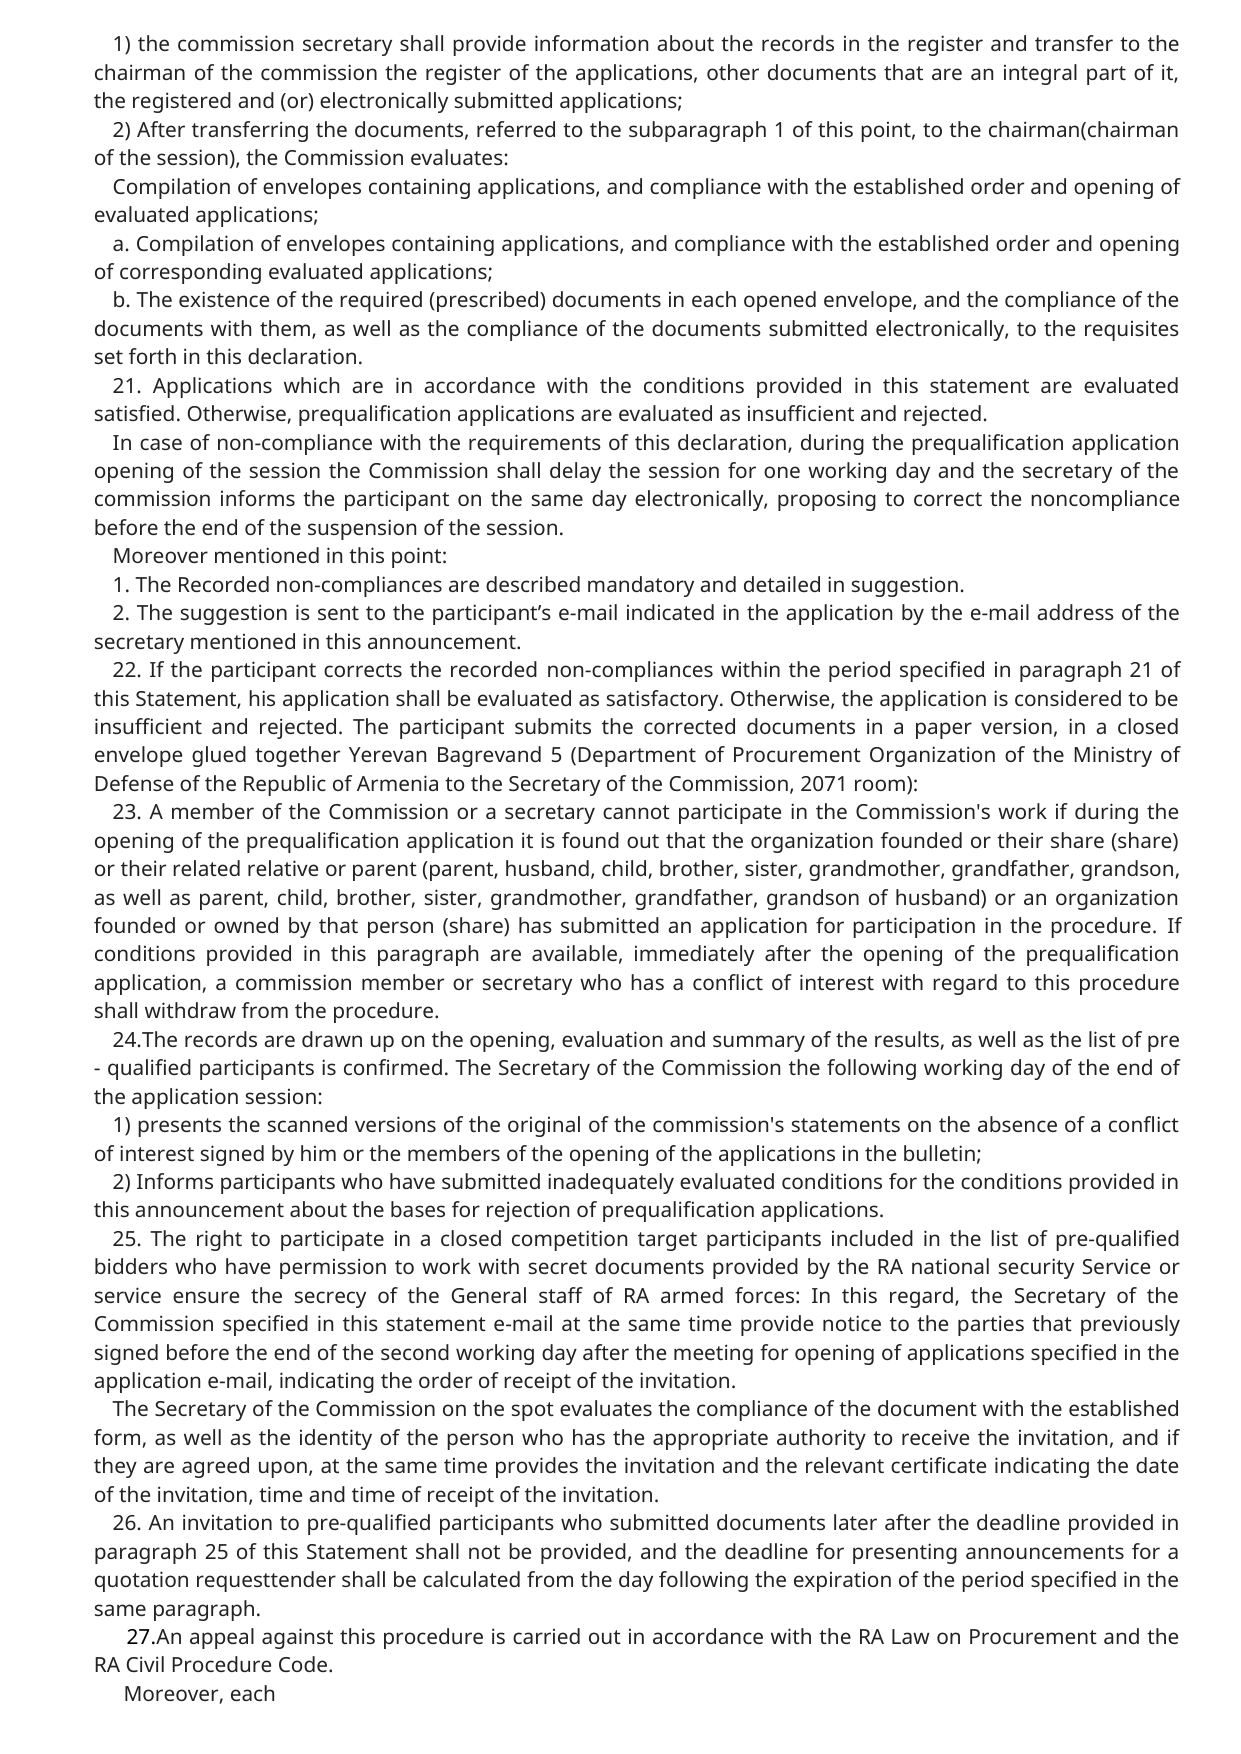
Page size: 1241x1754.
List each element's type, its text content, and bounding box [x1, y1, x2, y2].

list Moreover, each [108, 1679, 1181, 1707]
text In case of non-compliance with the requirements of this declaration, during the prequalification application opening of the session the Commission shall delay the session for one working day and the secretary of the commission informs the participant on the same day electronically, proposing to correct the noncompliance before the end of the suspension of the session. [94, 428, 1181, 541]
text 27.An appeal against this procedure is carried out in accordance with the RA Law on Procurement and the RA Civil Procedure Code. [94, 1622, 1181, 1679]
text 26. An invitation to pre-qualified participants who submitted documents later after the deadline provided in paragraph 25 of this Statement shall not be provided, and the deadline for presenting announcements for a quotation requesttender shall be calculated from the day following the expiration of the period specified in the same paragraph. [94, 1508, 1181, 1622]
text 2. The suggestion is sent to the participant’s e-mail indicated in the application by the e-mail address of the secretary mentioned in this announcement. [94, 598, 1181, 655]
text Compilation of envelopes containing applications, and compliance with the established order and opening of evaluated applications; [94, 172, 1181, 229]
text a. Compilation of envelopes containing applications, and compliance with the established order and opening of corresponding evaluated applications; [94, 229, 1181, 286]
text Moreover mentioned in this point: [94, 541, 1181, 570]
text 23. A member of the Commission or a secretary cannot participate in the Commission's work if during the opening of the prequalification application it is found out that the organization founded or their share (share) or their related relative or parent (parent, husband, child, brother, sister, grandmother, grandfather, grandson, as well as parent, child, brother, sister, grandmother, grandfather, grandson of husband) or an organization founded or owned by that person (share) has submitted an application for participation in the procedure. If conditions provided in this paragraph are available, immediately after the opening of the prequalification application, a commission member or secretary who has a conflict of interest with regard to this procedure shall withdraw from the procedure. [94, 797, 1181, 1025]
text 22. If the participant corrects the recorded non-compliances within the period specified in paragraph 21 of this Statement, his application shall be evaluated as satisfactory. Otherwise, the application is considered to be insufficient and rejected. The participant submits the corrected documents in a paper version, in a closed envelope glued together Yerevan Bagrevand 5 (Department of Procurement Organization of the Ministry of Defense of the Republic of Armenia to the Secretary of the Commission, 2071 room): [94, 655, 1181, 797]
list 25. The right to participate in a closed competition target participants included in the list of pre-qualified bidders who have permission to work with secret documents provided by the RA national security Service or service ensure the secrecy of the General staff of RA armed forces: In this regard, the Secretary of the Commission specified in this statement e-mail at the same time provide notice to the parties that previously signed before the end of the second working day after the meeting for opening of applications specified in the application e-mail, indicating the order of receipt of the invitation. [94, 1224, 1181, 1394]
text 1. The Recorded non-compliances are described mandatory and detailed in suggestion. [94, 570, 1181, 598]
text 21. Applications which are in accordance with the conditions provided in this statement are evaluated satisfied. Otherwise, prequalification applications are evaluated as insufficient and rejected. [94, 371, 1181, 428]
text 24.The records are drawn up on the opening, evaluation and summary of the results, as well as the list of pre - qualified participants is confirmed. The Secretary of the Commission the following working day of the end of the application session: [94, 1025, 1181, 1110]
text 1) the commission secretary shall provide information about the records in the register and transfer to the chairman of the commission the register of the applications, other documents that are an integral part of it, the registered and (or) electronically submitted applications; [94, 29, 1181, 115]
text 2) After transferring the documents, referred to the subparagraph 1 of this point, to the chairman(chairman of the session), the Commission evaluates: [94, 115, 1181, 172]
text 1) presents the scanned versions of the original of the commission's statements on the absence of a conflict of interest signed by him or the members of the opening of the applications in the bulletin; [94, 1110, 1181, 1167]
text 2) Informs participants who have submitted inadequately evaluated conditions for the conditions provided in this announcement about the bases for rejection of prequalification applications. [94, 1167, 1181, 1224]
text The Secretary of the Commission on the spot evaluates the compliance of the document with the established form, as well as the identity of the person who has the appropriate authority to receive the invitation, and if they are agreed upon, at the same time provides the invitation and the relevant certificate indicating the date of the invitation, time and time of receipt of the invitation. [94, 1394, 1181, 1508]
text b. The existence of the required (prescribed) documents in each opened envelope, and the compliance of the documents with them, as well as the compliance of the documents submitted electronically, to the requisites set forth in this declaration. [94, 286, 1181, 371]
